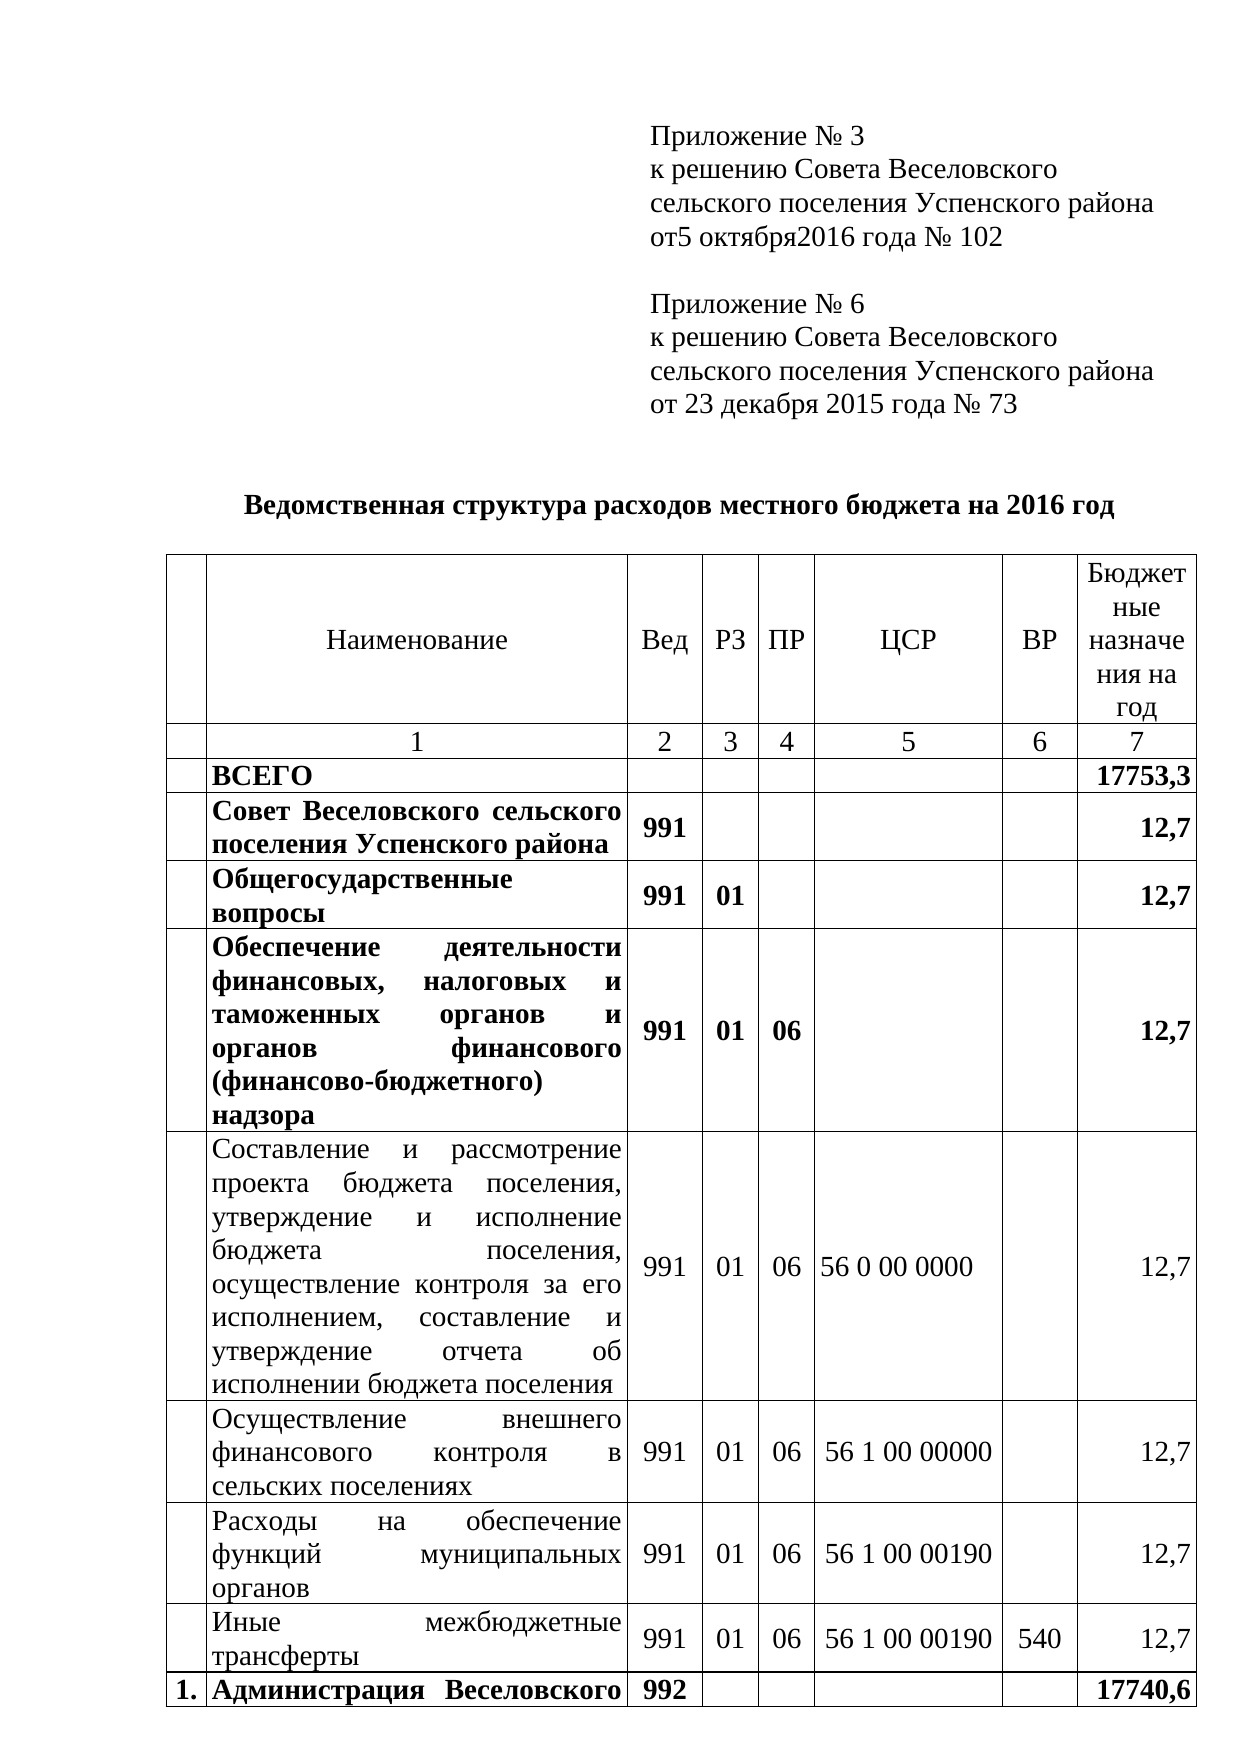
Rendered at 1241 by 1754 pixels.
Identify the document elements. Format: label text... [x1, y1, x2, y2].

table_cell [1003, 1673, 1077, 1706]
table_cell 4 [759, 724, 814, 757]
table_cell [628, 759, 702, 792]
table_cell [1003, 929, 1077, 1131]
table_cell [759, 1673, 814, 1706]
table_cell [167, 1401, 206, 1502]
table_cell 991 [628, 1604, 702, 1671]
text сельского поселения Успенского района [177, 185, 1181, 219]
table_cell Обеспечение деятельности финансовых, налоговых и таможенных органов и органов финансового (финансово-бюджетного) надзора [207, 929, 627, 1131]
table_cell [1003, 793, 1077, 860]
table_cell 540 [1003, 1604, 1077, 1671]
table_cell 12,7 [1078, 929, 1196, 1131]
table_cell 991 [628, 1401, 702, 1502]
table_cell 06 [759, 1401, 814, 1502]
table_cell [703, 793, 758, 860]
table_cell [1003, 861, 1077, 928]
table_cell Осуществление внешнего финансового контроля в сельских поселениях [207, 1401, 627, 1502]
table_cell 3 [703, 724, 758, 757]
table_cell 06 [759, 1604, 814, 1671]
table_cell 991 [628, 793, 702, 860]
table_cell 991 [628, 861, 702, 928]
table_cell 12,7 [1078, 793, 1196, 860]
table_header ПР [759, 555, 814, 723]
table_cell 12,7 [1078, 1604, 1196, 1671]
table_cell 06 [759, 929, 814, 1131]
table_cell 01 [703, 1604, 758, 1671]
table_cell 01 [703, 1503, 758, 1603]
table_cell 01 [703, 929, 758, 1131]
table_cell Иные межбюджетные трансферты [207, 1604, 627, 1671]
table_cell 991 [628, 929, 702, 1131]
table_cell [207, 1673, 627, 1706]
table_cell 56 1 00 00190 [815, 1503, 1002, 1603]
table_cell 12,7 [1078, 1401, 1196, 1502]
table_cell [167, 793, 206, 860]
table_cell [759, 759, 814, 792]
table_cell 06 [759, 1503, 814, 1603]
text от № 73 [177, 386, 1181, 420]
table_cell [815, 929, 1002, 1131]
table_cell [815, 1673, 1002, 1706]
table_cell [167, 1503, 206, 1603]
table_cell 12,7 [1078, 1503, 1196, 1603]
table_cell 1. [167, 1673, 206, 1706]
table_cell [167, 759, 206, 792]
table_header ВР [1003, 555, 1077, 723]
text Приложение № 3 [177, 118, 1181, 152]
table_cell 1 [207, 724, 627, 757]
table_cell [167, 861, 206, 928]
table_cell 01 [703, 1401, 758, 1502]
table_cell 991 [628, 1132, 702, 1400]
table_cell [1003, 1503, 1077, 1603]
table_cell [815, 861, 1002, 928]
table_cell 17753,3 [1078, 759, 1196, 792]
table_cell Расходы на обеспечение функций муниципальных органов [207, 1503, 627, 1603]
table_cell 5 [815, 724, 1002, 757]
table_cell 991 [628, 1503, 702, 1603]
table_cell 01 [703, 1132, 758, 1400]
table_cell [167, 1132, 206, 1400]
text Ведомственная структура расходов местного бюджета на 2016 год [177, 487, 1181, 521]
table_cell Составление и рассмотрение проекта бюджета поселения, утверждение и исполнение бюджета поселения, осуществление контроля за его исполнением, составление и утверждение отчета об исполнении бюджета поселения [207, 1132, 627, 1400]
table_cell [167, 724, 206, 757]
table_cell [167, 929, 206, 1131]
table_cell 56 1 00 00190 [815, 1604, 1002, 1671]
table_cell [703, 759, 758, 792]
table_cell 56 1 00 00000 [815, 1401, 1002, 1502]
table_cell 06 [759, 1132, 814, 1400]
table_header [167, 555, 206, 723]
text сельского поселения Успенского района [177, 353, 1181, 386]
table_cell [703, 1673, 758, 1706]
table_cell [759, 861, 814, 928]
table_cell [815, 793, 1002, 860]
table_cell [1003, 1401, 1077, 1502]
table_cell 992 [628, 1673, 702, 1706]
table_cell 01 [703, 861, 758, 928]
table_cell ВСЕГО [207, 759, 627, 792]
table_cell 56 0 00 0000 [815, 1132, 1002, 1400]
table_header РЗ [703, 555, 758, 723]
table_header Бюджетные назначения на год [1078, 555, 1196, 723]
table_header Вед [628, 555, 702, 723]
table_cell [1003, 1132, 1077, 1400]
text к решению Совета Веселовского [177, 152, 1181, 185]
table_cell [815, 759, 1002, 792]
table_header Наименование [207, 555, 627, 723]
table_header ЦСР [815, 555, 1002, 723]
table_cell Совет Веселовского сельского поселения Успенского района [207, 793, 627, 860]
text к решению Совета Веселовского [177, 319, 1181, 353]
table_cell 7 [1078, 724, 1196, 757]
table_cell 2 [628, 724, 702, 757]
table_cell 6 [1003, 724, 1077, 757]
table_cell 12,7 [1078, 861, 1196, 928]
table_cell 17740,6 [1078, 1673, 1196, 1706]
text от5 октября2016 года № 102 [177, 219, 1181, 252]
table_cell Общегосударственные вопросы [207, 861, 627, 928]
table_cell [1003, 759, 1077, 792]
table_cell 12,7 [1078, 1132, 1196, 1400]
table_cell [759, 793, 814, 860]
text Приложение № 6 [177, 286, 1181, 319]
table_cell [167, 1604, 206, 1671]
